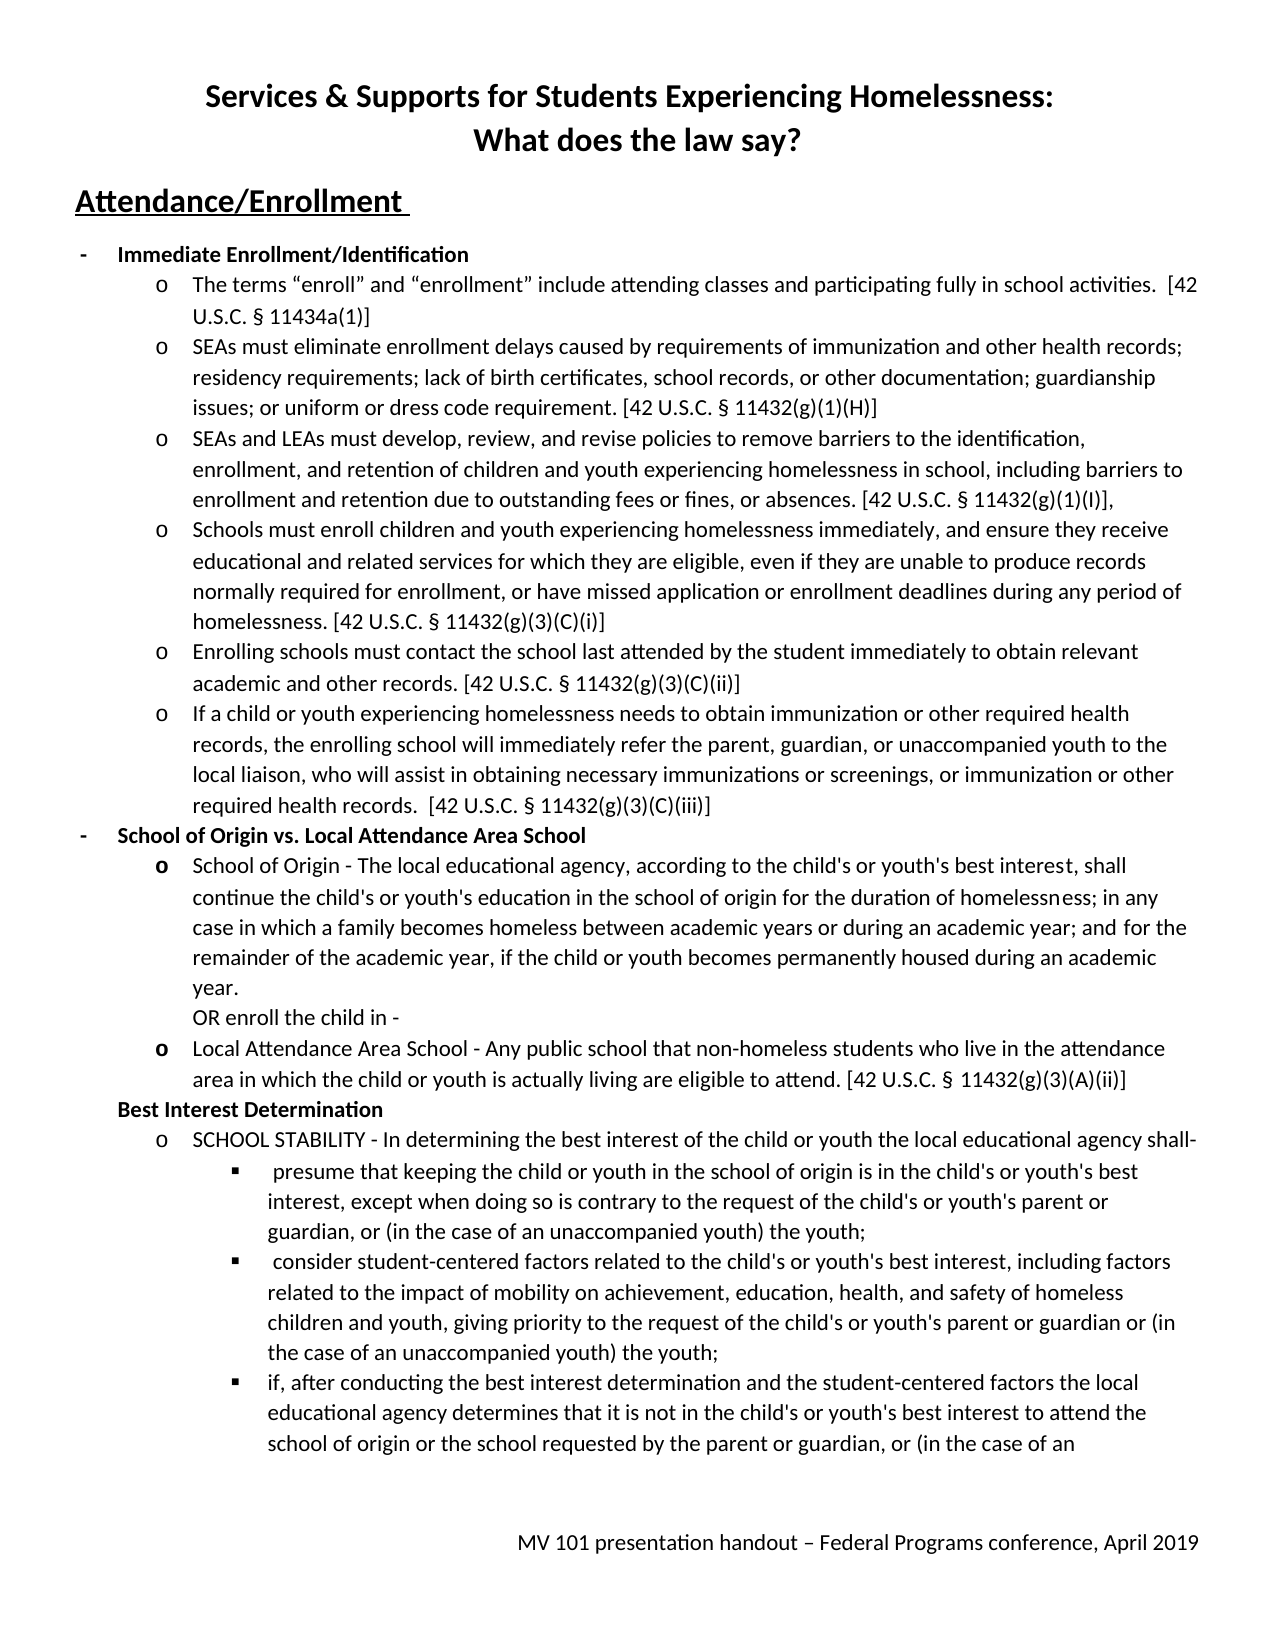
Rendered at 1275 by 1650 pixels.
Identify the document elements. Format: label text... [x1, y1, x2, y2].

list SEAs and LEAs must develop, review, and revise policies to remove barriers to the identification, enrollment, and retention of children and youth experiencing homelessness in school, including barriers to enrollment and retention due to outstanding fees or fines, or absences. [42 U.S.C. § 11432(g)(1)(I)], [155, 424, 1200, 513]
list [230, 1368, 1200, 1457]
list OR enroll the child in - [192, 1003, 1200, 1031]
list Enrolling schools must contact the school last attended by the student immediately to obtain relevant academic and other records. [42 U.S.C. § 11432(g)(3)(C)(ii)] [155, 637, 1200, 697]
list If a child or youth experiencing homelessness needs to obtain immunization or other required health records, the enrolling school will immediately refer the parent, guardian, or unaccompanied youth to the local liaison, who will assist in obtaining necessary immunizations or screenings, or immunization or other required health records. [42 U.S.C. § 11432(g)(3)(C)(iii)] [155, 699, 1200, 819]
list consider student-centered factors related to the child's or youth's best interest, including factors related to the impact of mobility on achievement, education, health, and safety of homeless children and youth, giving priority to the request of the child's or youth's parent or guardian or (in the case of an unaccompanied youth) the youth; [230, 1247, 1200, 1366]
list SEAs must eliminate enrollment delays caused by requirements of immunization and other health records; residency requirements; lack of birth certificates, school records, or other documentation; guardianship issues; or uniform or dress code requirement. [42 U.S.C. § 11432(g)(1)(H)] [155, 332, 1200, 422]
text Services & Supports for Students Experiencing Homelessness: What does the law say? [75, 75, 1200, 160]
list Immediate Enrollment/Identification [80, 240, 1200, 268]
list The terms “enroll” and “enrollment” include attending classes and participating fully in school activities. [42 U.S.C. § 11434a(1)] [155, 270, 1200, 330]
list School of Origin - The local educational agency, according to the child's or youth's best interest, shall continue the child's or youth's education in the school of origin for the duration of homelessness; in any case in which a family becomes homeless between academic years or during an academic year; and for the remainder of the academic year, if the child or youth becomes permanently housed during an academic year. [155, 851, 1200, 1001]
list presume that keeping the child or youth in the school of origin is in the child's or youth's best interest, except when doing so is contrary to the request of the child's or youth's parent or guardian, or (in the case of an unaccompanied youth) the youth; [230, 1157, 1200, 1245]
list Schools must enroll children and youth experiencing homelessness immediately, and ensure they receive educational and related services for which they are eligible, even if they are unable to produce records normally required for enrollment, or have missed application or enrollment deadlines during any period of homelessness. [42 U.S.C. § 11432(g)(3)(C)(i)] [155, 516, 1200, 635]
list Local Attendance Area School - Any public school that non-homeless students who live in the attendance area in which the child or youth is actually living are eligible to attend. [42 U.S.C. § 11432(g)(3)(A)(ii)] [155, 1034, 1200, 1093]
list School of Origin vs. Local Attendance Area School [80, 821, 1200, 849]
list Best Interest Determination [117, 1095, 1200, 1123]
text Attendance/Enrollment [75, 179, 1200, 220]
list SCHOOL STABILITY - In determining the best interest of the child or youth the local educational agency shall- [155, 1125, 1200, 1154]
